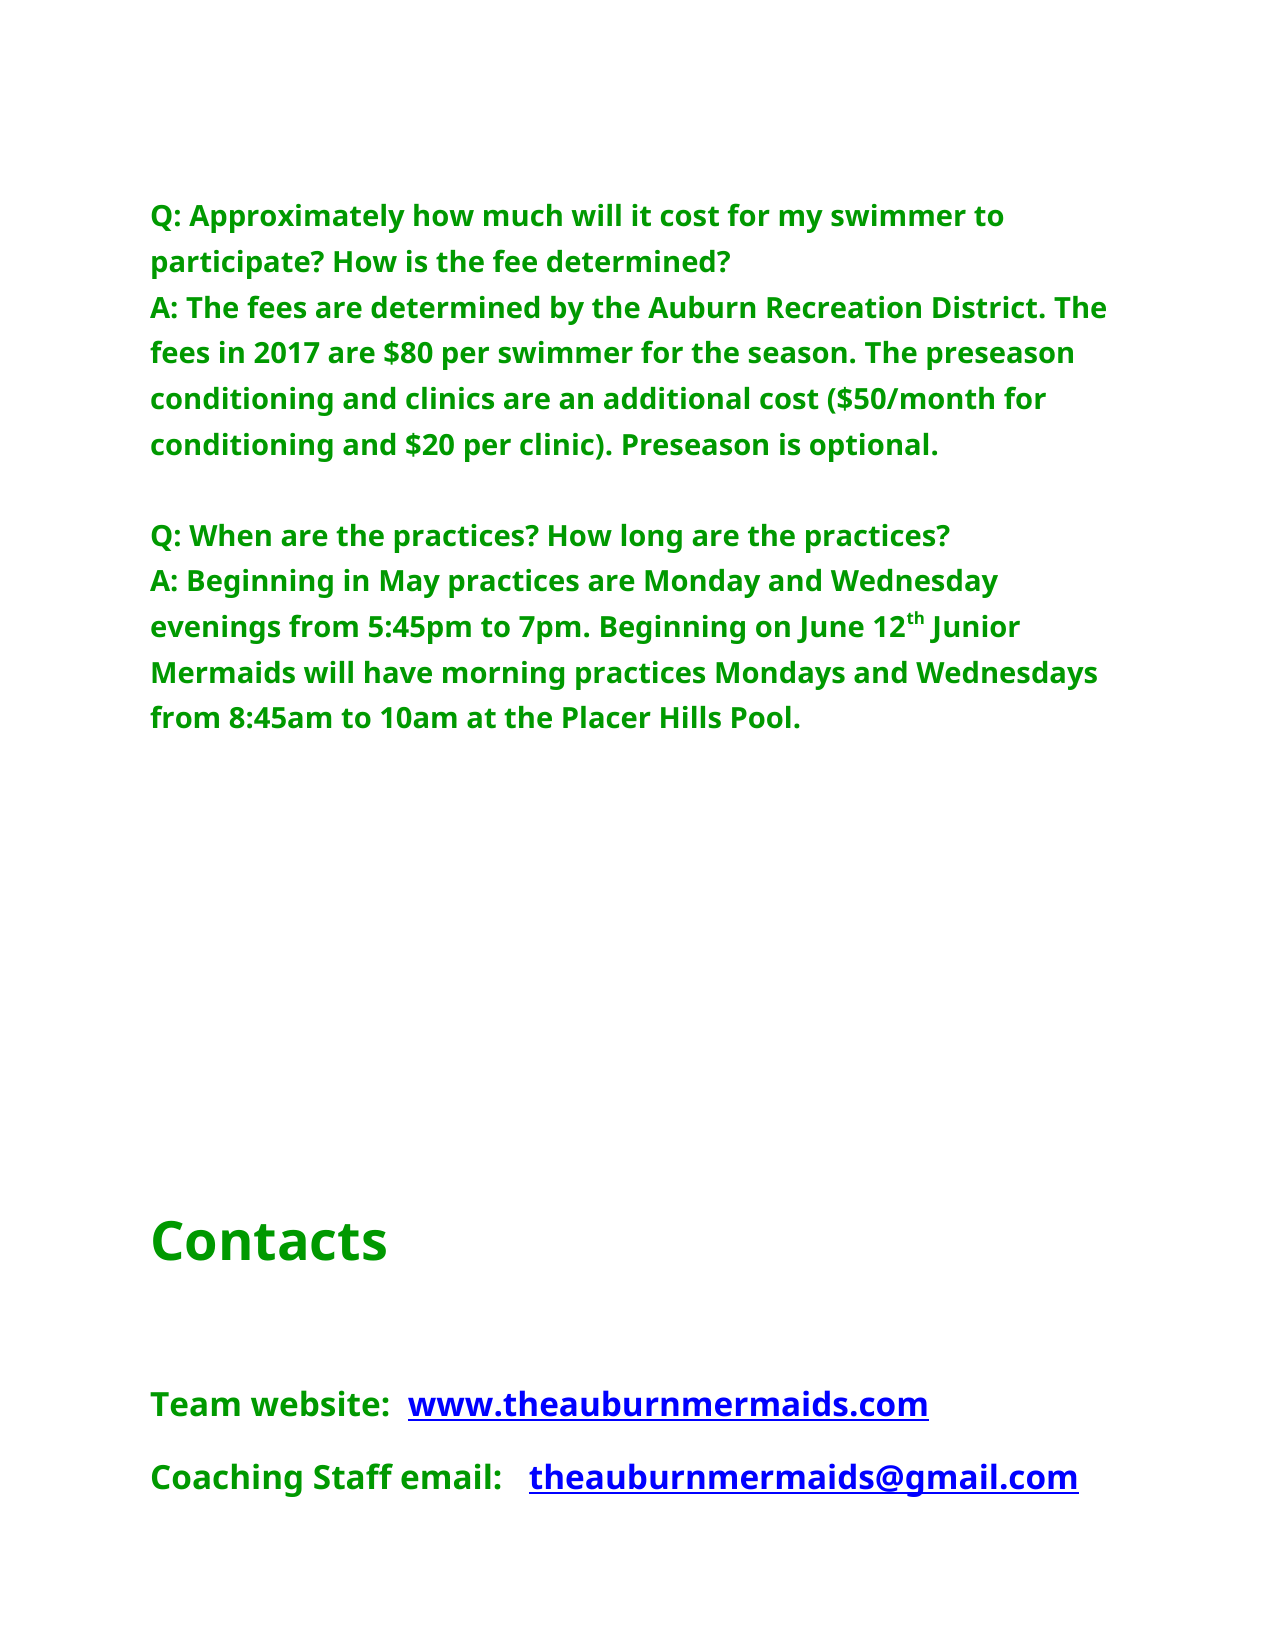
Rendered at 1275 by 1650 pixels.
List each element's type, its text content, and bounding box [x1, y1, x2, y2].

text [150, 150, 1125, 737]
text Coaching Staff email: theauburnmermaids@gmail.com [150, 1454, 1125, 1499]
text Team website: www.theauburnmermaids.com [150, 1381, 1125, 1426]
text Contacts [150, 1202, 1125, 1276]
